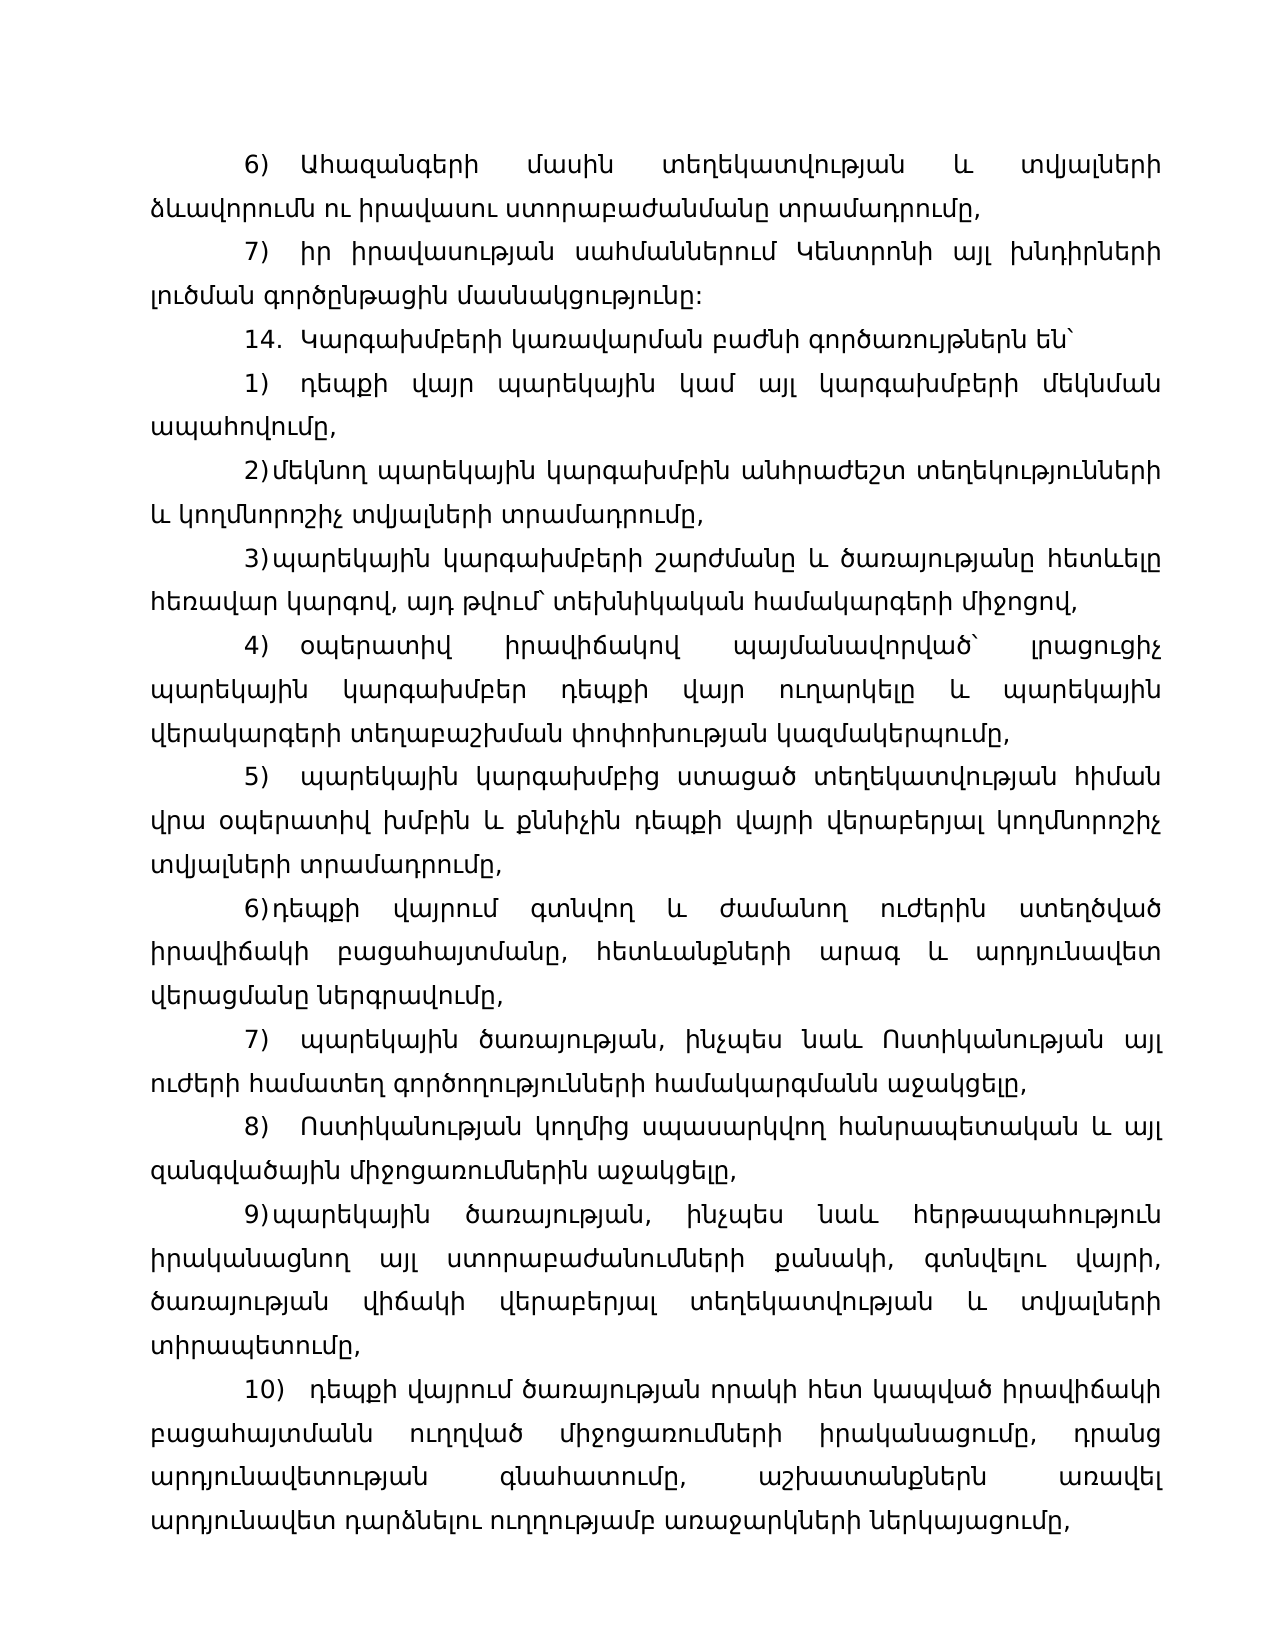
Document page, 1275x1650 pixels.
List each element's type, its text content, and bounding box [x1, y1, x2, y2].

list Ահազանգերի մասին տեղեկատվության և տվյալների ձևավորումն ու իրավասու ստորաբաժանմանը տրամադրումը, [150, 150, 1162, 223]
list պարեկային կարգախմբից ստացած տեղեկատվության հիման վրա օպերատիվ խմբին և քննիչին դեպքի վայրի վերաբերյալ կողմնորոշիչ տվյալների տրամադրումը, [150, 762, 1162, 879]
list դեպքի վայրում ծառայության որակի հետ կապված իրավիճակի բացահայտմանն ուղղված միջոցառումների իրականացումը, դրանց արդյունավետության գնահատումը, աշխատանքներն առավել արդյունավետ դարձնելու ուղղությամբ առաջարկների ներկայացումը, [150, 1375, 1162, 1535]
list Ոստիկանության կողմից սպասարկվող հանրապետական և այլ զանգվածային միջոցառումներին աջակցելը, [150, 1112, 1162, 1185]
list դեպքի վայր պարեկային կամ այլ կարգախմբերի մեկնման ապահովումը, [150, 369, 1162, 442]
list պարեկային ծառայության, ինչպես նաև հերթապահություն իրականացնող այլ ստորաբաժանումների քանակի, գտնվելու վայրի, ծառայության վիճակի վերաբերյալ տեղեկատվության և տվյալների տիրապետումը, [150, 1200, 1162, 1360]
list դեպքի վայրում գտնվող և ժամանող ուժերին ստեղծված իրավիճակի բացահայտմանը, հետևանքների արագ և արդյունավետ վերացմանը ներգրավումը, [150, 894, 1162, 1010]
list պարեկային ծառայության, ինչպես նաև Ոստիկանության այլ ուժերի համատեղ գործողությունների համակարգմանն աջակցելը, [150, 1025, 1162, 1098]
list Կարգախմբերի կառավարման բաժնի գործառույթներն են՝ [150, 325, 1162, 354]
list պարեկային կարգախմբերի շարժմանը և ծառայությանը հետևելը հեռավար կարգով, այդ թվում՝ տեխնիկական համակարգերի միջոցով, [150, 544, 1162, 617]
list մեկնող պարեկային կարգախմբին անհրաժեշտ տեղեկությունների և կողմնորոշիչ տվյալների տրամադրումը, [150, 456, 1162, 529]
list օպերատիվ իրավիճակով պայմանավորված՝ լրացուցիչ պարեկային կարգախմբեր դեպքի վայր ուղարկելը և պարեկային վերակարգերի տեղաբաշխման փոփոխության կազմակերպումը, [150, 631, 1162, 748]
list իր իրավասության սահմաններում Կենտրոնի այլ խնդիրների լուծման գործընթացին մասնակցությունը: [150, 237, 1162, 310]
